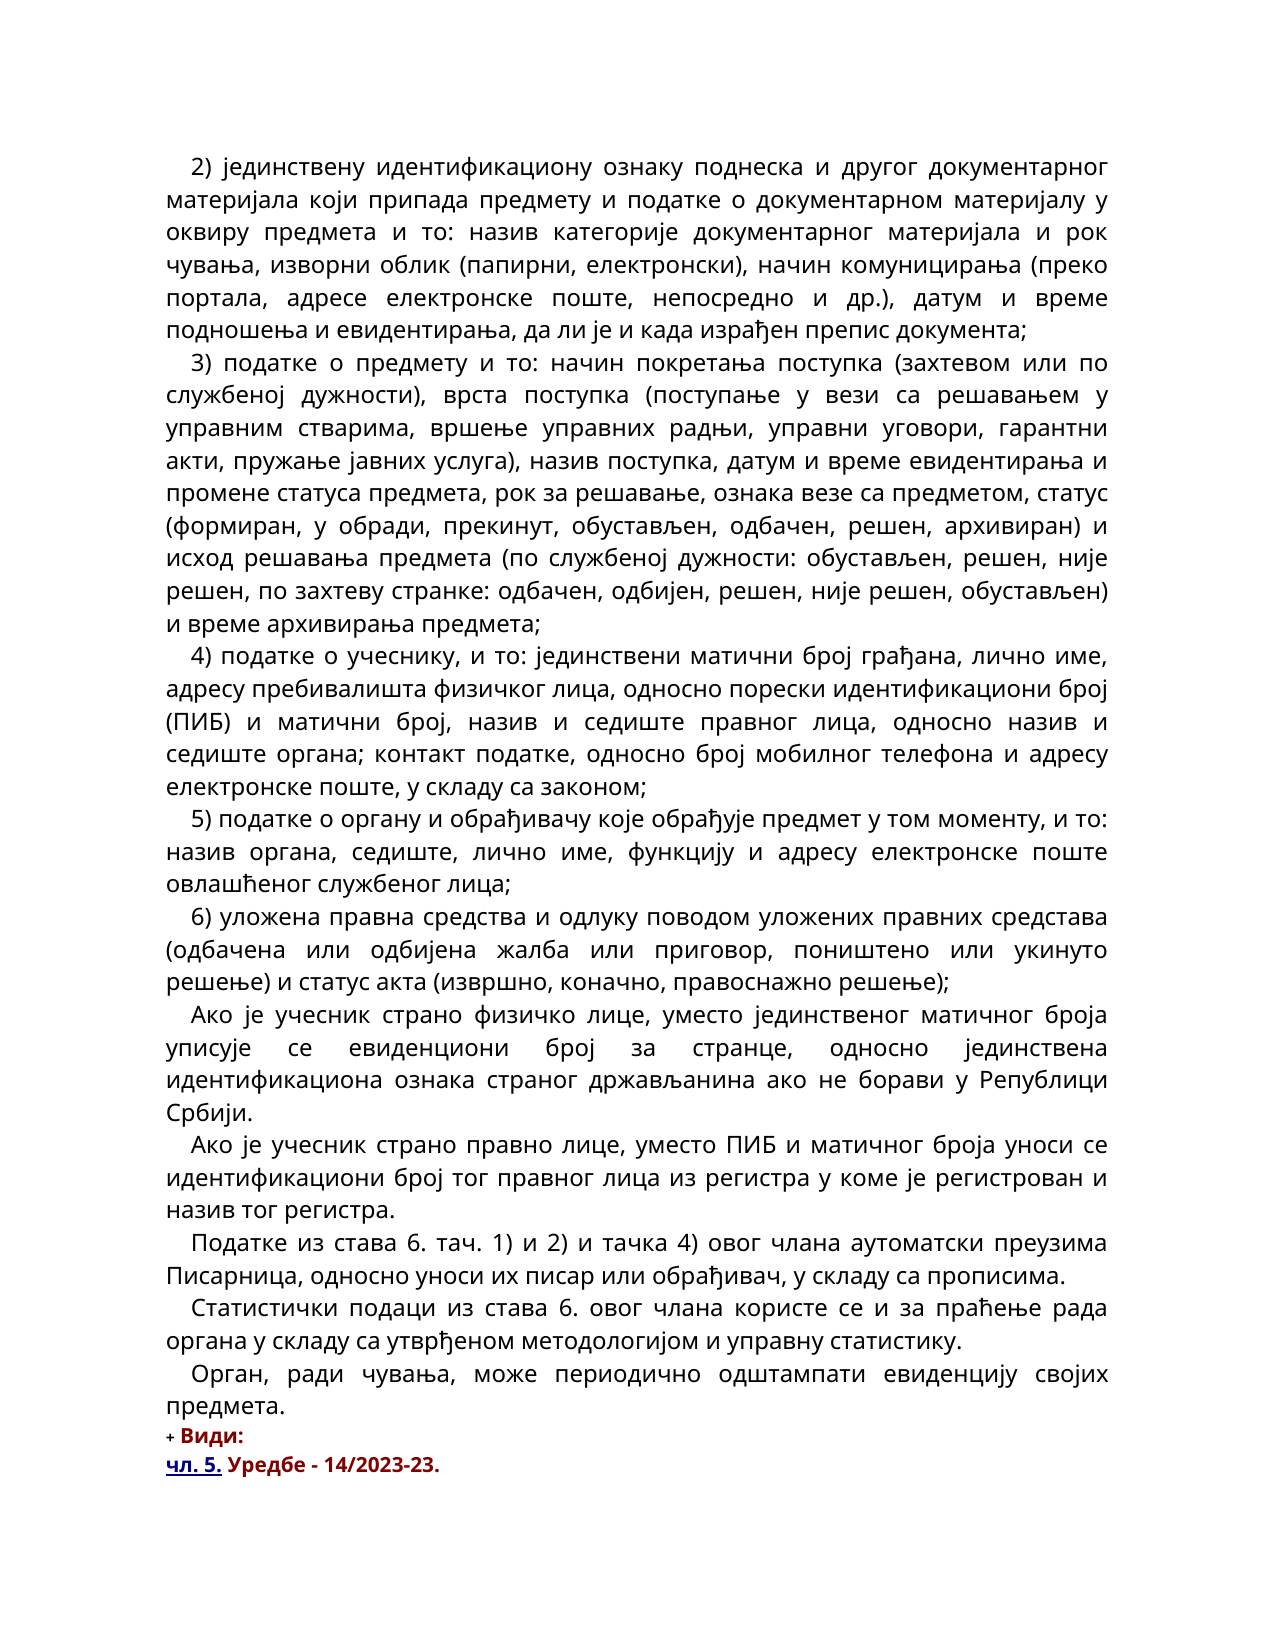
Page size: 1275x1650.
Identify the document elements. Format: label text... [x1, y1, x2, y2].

text Орган, ради чувања, може периодично одштампати евиденцију својих предмета. + Види: чл. 5. Уредбе - 14/2023-23. [166, 1356, 1109, 1478]
text 6) уложена правна средства и одлуку поводом уложених правних средстава (одбачена или одбијена жалба или приговор, поништено или укинуто решење) и статус акта (извршно, коначно, правоснажно решење); [166, 900, 1109, 998]
text Ако је учесник страно физичко лице, уместо јединственог матичног броја уписује се евиденциони број за странце, односно јединствена идентификациона ознака страног држављанина ако не борави у Републици Србији. [166, 998, 1109, 1128]
text Податке из става 6. тач. 1) и 2) и тачка 4) овог члана аутоматски преузима Писарница, односно уноси их писар или обрађивач, у складу са прописима. [166, 1226, 1109, 1291]
text 2) јединствену идентификациону ознаку поднеска и другог документарног материјала који припада предмету и податке о документарном материјалу у оквиру предмета и то: назив категорије документарног материјала и рок чувања, изворни облик (папирни, електронски), начин комуницирања (преко портала, адресе електронске поште, непосредно и др.), датум и време подношења и евидентирања, да ли је и када израђен препис документа; [166, 150, 1109, 346]
text 4) податке о учеснику, и то: јединствени матични број грађана, лично име, адресу пребивалишта физичког лица, односно порески идентификациони број (ПИБ) и матични број, назив и седиште правног лица, односно назив и седиште органа; контакт податке, односно број мобилног телефона и адресу електронске поште, у складу са законом; [166, 639, 1109, 802]
text 3) податке о предмету и то: начин покретања поступка (захтевом или по службеној дужности), врста поступка (поступање у вези са решавањем у управним стварима, вршење управних радњи, управни уговори, гарантни акти, пружање јавних услуга), назив поступка, датум и време евидентирања и промене статуса предмета, рок за решавање, ознака везе са предметом, статус (формиран, у обради, прекинут, обустављен, одбачен, решен, архивиран) и исход решавања предмета (по службеној дужности: обустављен, решен, није решен, по захтеву странке: одбачен, одбијен, решен, није решен, обустављен) и време архивирања предмета; [166, 346, 1109, 639]
text Статистички подаци из става 6. овог члана користе се и за праћење рада органа у складу са утврђеном методологијом и управну статистику. [166, 1291, 1109, 1356]
text 5) податке о органу и обрађивачу које обрађује предмет у том моменту, и то: назив органа, седиште, лично име, функцију и адресу електронске поште овлашћеног службеног лица; [166, 802, 1109, 900]
text Ако је учесник страно правно лице, уместо ПИБ и матичног броја уноси се идентификациони број тог правног лица из регистра у коме је регистрован и назив тог регистра. [166, 1128, 1109, 1226]
